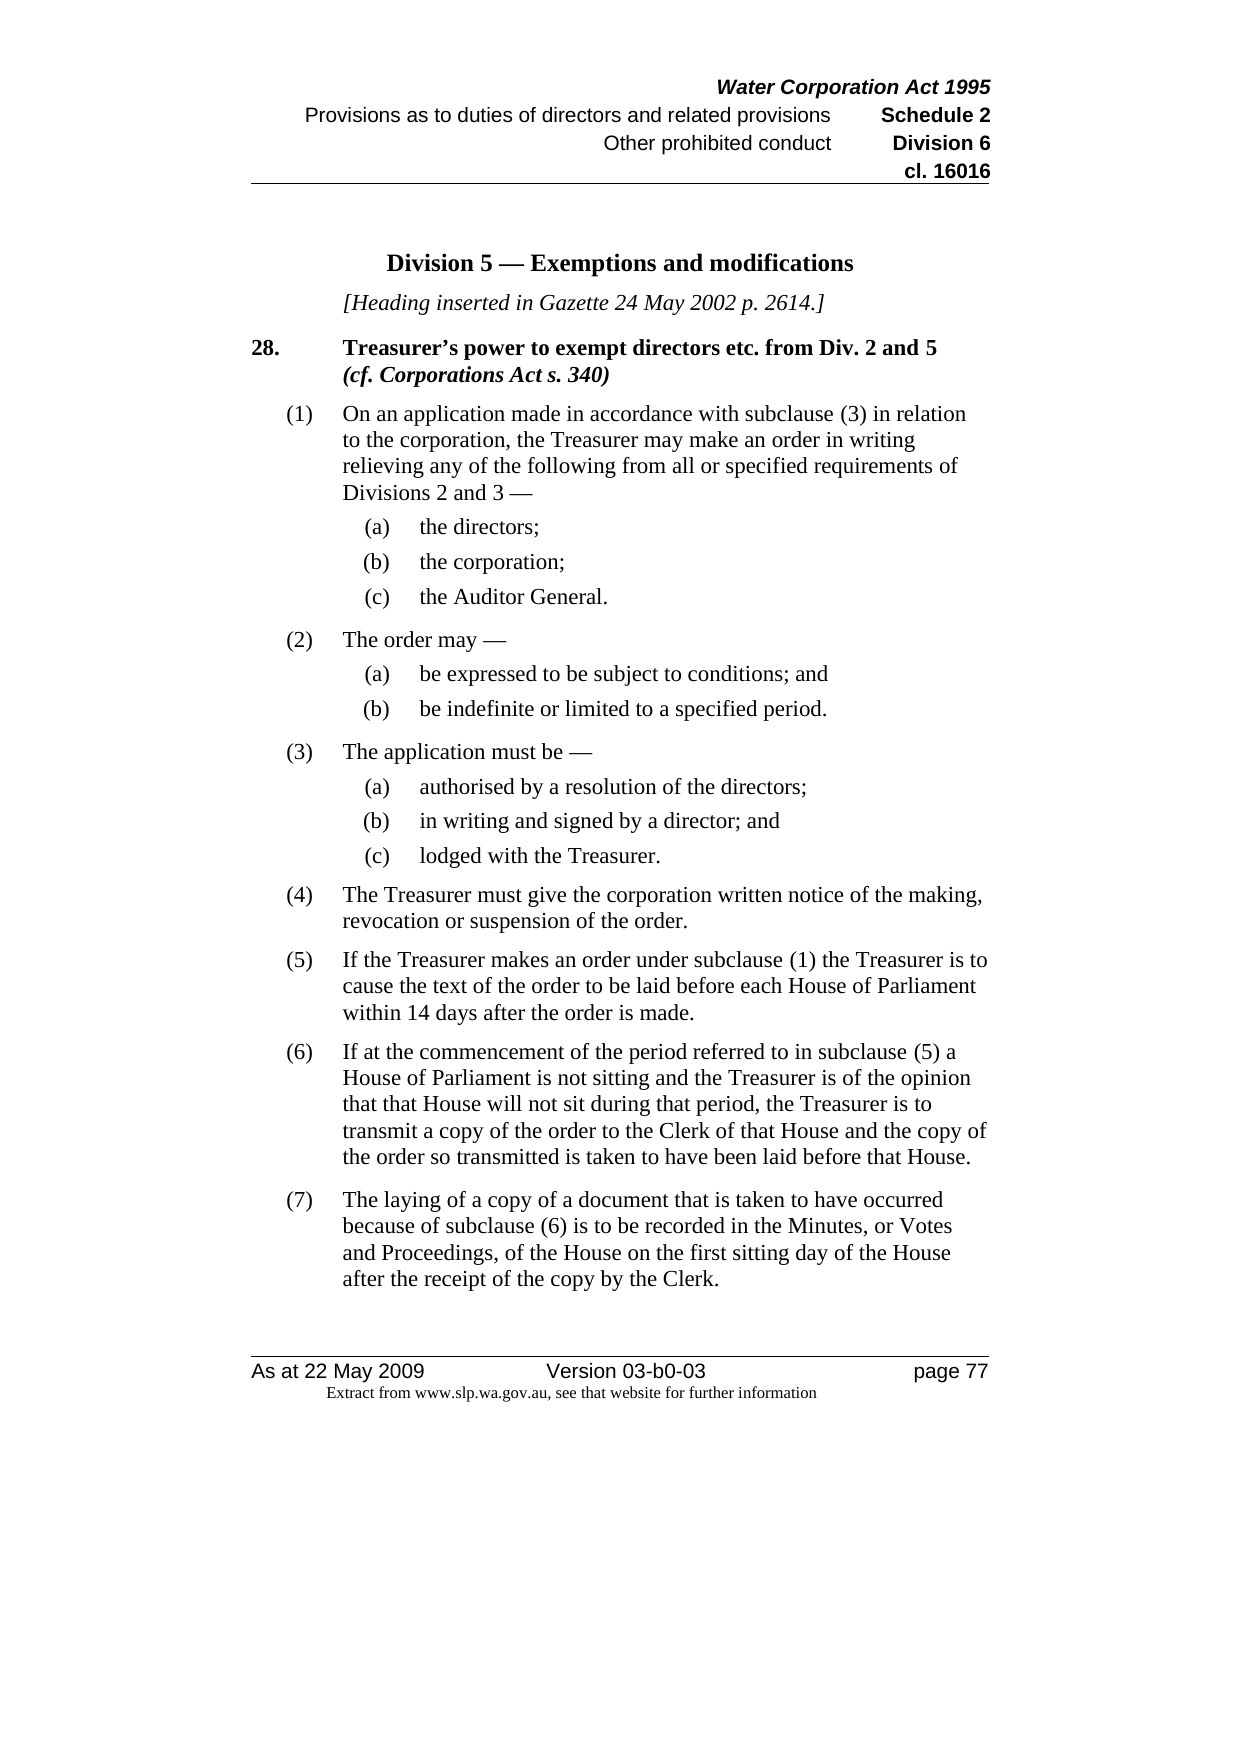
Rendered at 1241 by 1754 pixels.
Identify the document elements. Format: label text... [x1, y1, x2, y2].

text (b) in writing and signed by a director; and [251, 807, 989, 834]
text (6) If at the commencement of the period referred to in subclause (5) a House of Parliament is not sitting and the Treasurer is of the opinion that that House will not sit during that period, the Treasurer is to transmit a copy of the order to the Clerk of that House and the copy of the order so transmitted is taken to have been laid before that House. [251, 1038, 989, 1169]
text (2) The order may — [251, 626, 989, 652]
text (c) lodged with the Treasurer. [251, 842, 989, 868]
text (a) the directors; [251, 513, 989, 540]
text (c) the Auditor General. [251, 583, 989, 609]
text (1) On an application made in accordance with subclause (3) in relation to the corporation, the Treasurer may make an order in writing relieving any of the following from all or specified requirements of Divisions 2 and 3 — [251, 399, 989, 505]
text (b) be indefinite or limited to a specified period. [251, 695, 989, 721]
text (3) The application must be — [251, 738, 989, 764]
subtitle Division 5 — Exemptions and modifications [251, 248, 989, 277]
subtitle 28. Treasurer’s power to exempt directors etc. from Div. 2 and 5 (cf. Corporations Act s. 340) [251, 334, 989, 387]
text (4) The Treasurer must give the corporation written notice of the making, revocation or suspension of the order. [251, 881, 989, 934]
text (7) The laying of a copy of a document that is taken to have occurred because of subclause (6) is to be recorded in the Minutes, or Votes and Proceedings, of the House on the first sitting day of the House after the receipt of the copy by the Clerk. [251, 1186, 989, 1292]
text (5) If the Treasurer makes an order under subclause (1) the Treasurer is to cause the text of the order to be laid before each House of Parliament within 14 days after the order is made. [251, 946, 989, 1025]
text (a) authorised by a resolution of the directors; [251, 773, 989, 799]
text (a) be expressed to be subject to conditions; and [251, 660, 989, 687]
subtitle [Heading inserted in Gazette 24 May 2002 p. 2614.] [251, 289, 989, 316]
text (b) the corporation; [251, 548, 989, 574]
